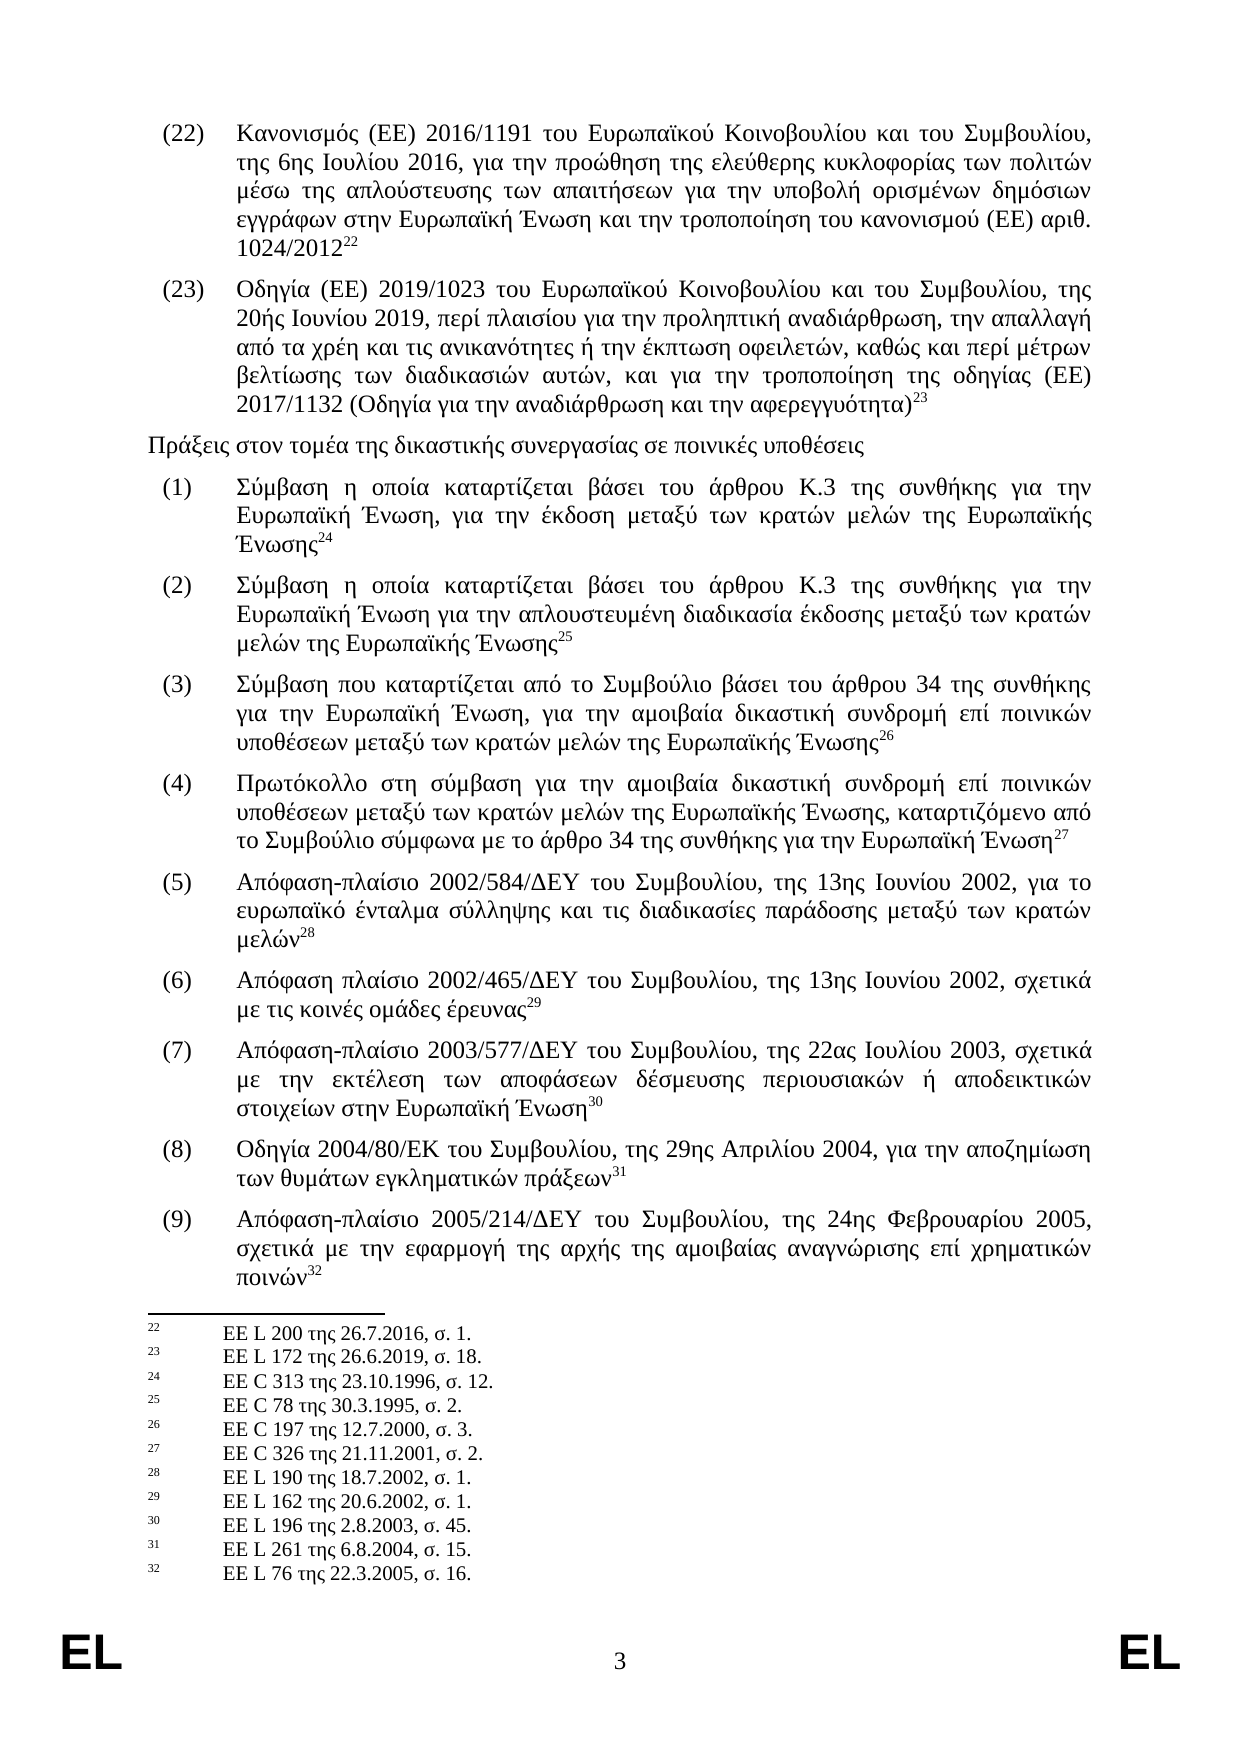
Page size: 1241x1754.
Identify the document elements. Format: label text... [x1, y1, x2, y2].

text Πράξεις στον τομέα της δικαστικής συνεργασίας σε ποινικές υποθέσεις [148, 431, 1093, 459]
list Σύμβαση η οποία καταρτίζεται βάσει του άρθρου Κ.3 της συνθήκης για την Ευρωπαϊκή Ένωση, για την έκδοση μεταξύ των κρατών μελών της Ευρωπαϊκής Ένωσης [162, 472, 1093, 558]
list Οδηγία (ΕΕ) 2019/1023 του Ευρωπαϊκού Κοινοβουλίου και του Συμβουλίου, της 20ής Ιουνίου 2019, περί πλαισίου για την προληπτική αναδιάρθρωση, την απαλλαγή από τα χρέη και τις ανικανότητες ή την έκπτωση οφειλετών, καθώς και περί μέτρων βελτίωσης των διαδικασιών αυτών, και για την τροποποίηση της οδηγίας (ΕΕ) 2017/1132 (Οδηγία για την αναδιάρθρωση και την αφερεγγυότητα) [162, 274, 1093, 418]
list Σύμβαση η οποία καταρτίζεται βάσει του άρθρου Κ.3 της συνθήκης για την Ευρωπαϊκή Ένωση για την απλουστευμένη διαδικασία έκδοσης μεταξύ των κρατών μελών της Ευρωπαϊκής Ένωσης [162, 571, 1093, 657]
list Σύμβαση που καταρτίζεται από το Συμβούλιο βάσει του άρθρου 34 της συνθήκης για την Ευρωπαϊκή Ένωση, για την αμοιβαία δικαστική συνδρομή επί ποινικών υποθέσεων μεταξύ των κρατών μελών της Ευρωπαϊκής Ένωσης [162, 669, 1093, 756]
list Κανονισμός (EE) 2016/1191 του Ευρωπαϊκού Κοινοβουλίου και του Συμβουλίου, της 6ης Ιουλίου 2016, για την προώθηση της ελεύθερης κυκλοφορίας των πολιτών μέσω της απλούστευσης των απαιτήσεων για την υποβολή ορισμένων δημόσιων εγγράφων στην Ευρωπαϊκή Ένωση και την τροποποίηση του κανονισμού (ΕΕ) αριθ. 1024/2012 [162, 118, 1093, 262]
list Απόφαση πλαίσιο 2002/465/ΔΕΥ του Συμβουλίου, της 13ης Ιουνίου 2002, σχετικά με τις κοινές ομάδες έρευνας [162, 966, 1093, 1023]
list Απόφαση-πλαίσιο 2005/214/ΔΕΥ του Συμβουλίου, της 24ης Φεβρουαρίου 2005, σχετικά με την εφαρμογή της αρχής της αμοιβαίας αναγνώρισης επί χρηματικών ποινών [162, 1204, 1093, 1291]
list Οδηγία 2004/80/ΕΚ του Συμβουλίου, της 29ης Απριλίου 2004, για την αποζημίωση των θυμάτων εγκληματικών πράξεων [162, 1134, 1093, 1192]
list Απόφαση-πλαίσιο 2003/577/ΔΕΥ του Συμβουλίου, της 22ας Ιουλίου 2003, σχετικά με την εκτέλεση των αποφάσεων δέσμευσης περιουσιακών ή αποδεικτικών στοιχείων στην Ευρωπαϊκή Ένωση [162, 1036, 1093, 1122]
list Πρωτόκολλο στη σύμβαση για την αμοιβαία δικαστική συνδρομή επί ποινικών υποθέσεων μεταξύ των κρατών μελών της Ευρωπαϊκής Ένωσης, καταρτιζόμενο από το Συμβούλιο σύμφωνα με το άρθρο 34 της συνθήκης για την Ευρωπαϊκή Ένωση [162, 768, 1093, 854]
list Απόφαση-πλαίσιο 2002/584/ΔΕΥ του Συμβουλίου, της 13ης Ιουνίου 2002, για το ευρωπαϊκό ένταλμα σύλληψης και τις διαδικασίες παράδοσης μεταξύ των κρατών μελών [162, 867, 1093, 953]
